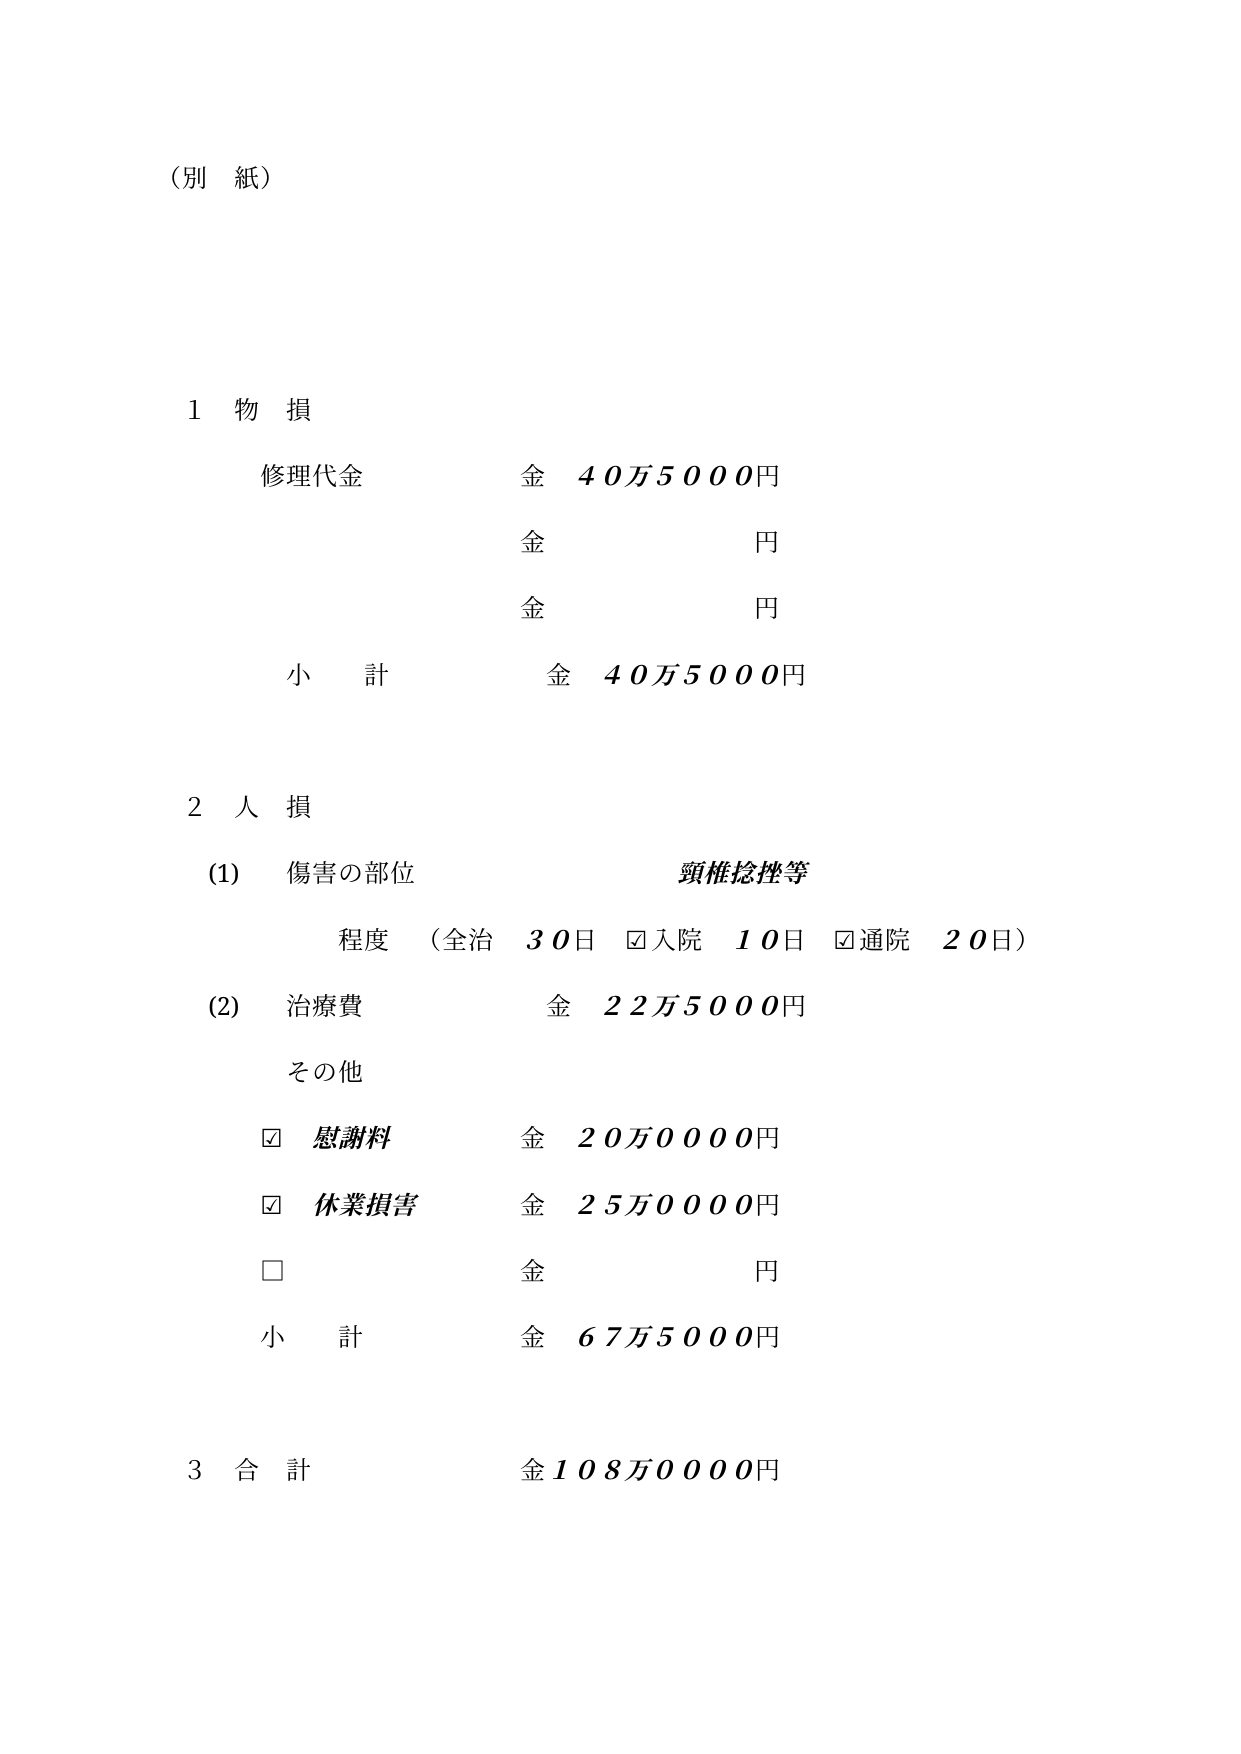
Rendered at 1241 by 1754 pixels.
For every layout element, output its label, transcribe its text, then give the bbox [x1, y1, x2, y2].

text １ 物 損 [182, 375, 1119, 442]
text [156, 143, 1119, 210]
text ☑ 慰謝料 金 ２０万００００円 [182, 1104, 1119, 1170]
text 金 円 [182, 574, 1119, 640]
text 小 計 金 ６７万５０００円 [182, 1303, 1119, 1369]
text (2) 治療費 金 ２２万５０００円 [182, 972, 1119, 1038]
text □ 金 円 [182, 1237, 1119, 1303]
text ３ 合 計 金１０８万００００円 [182, 1435, 1119, 1502]
text 小 計 金 ４０万５０００円 [261, 640, 1119, 707]
text ☑ 休業損害 金 ２５万００００円 [182, 1170, 1119, 1237]
text 修理代金 金 ４０万５０００円 [182, 442, 1119, 508]
text その他 [261, 1038, 1119, 1104]
text 程度 （全治 ３０日 ☑入院 １０日 ☑通院 ２０日） [182, 905, 1119, 972]
text 金 円 [182, 508, 1119, 574]
text (1) 傷害の部位 頸椎捻挫等 [182, 839, 1119, 905]
text ２ 人 損 [182, 773, 1119, 839]
